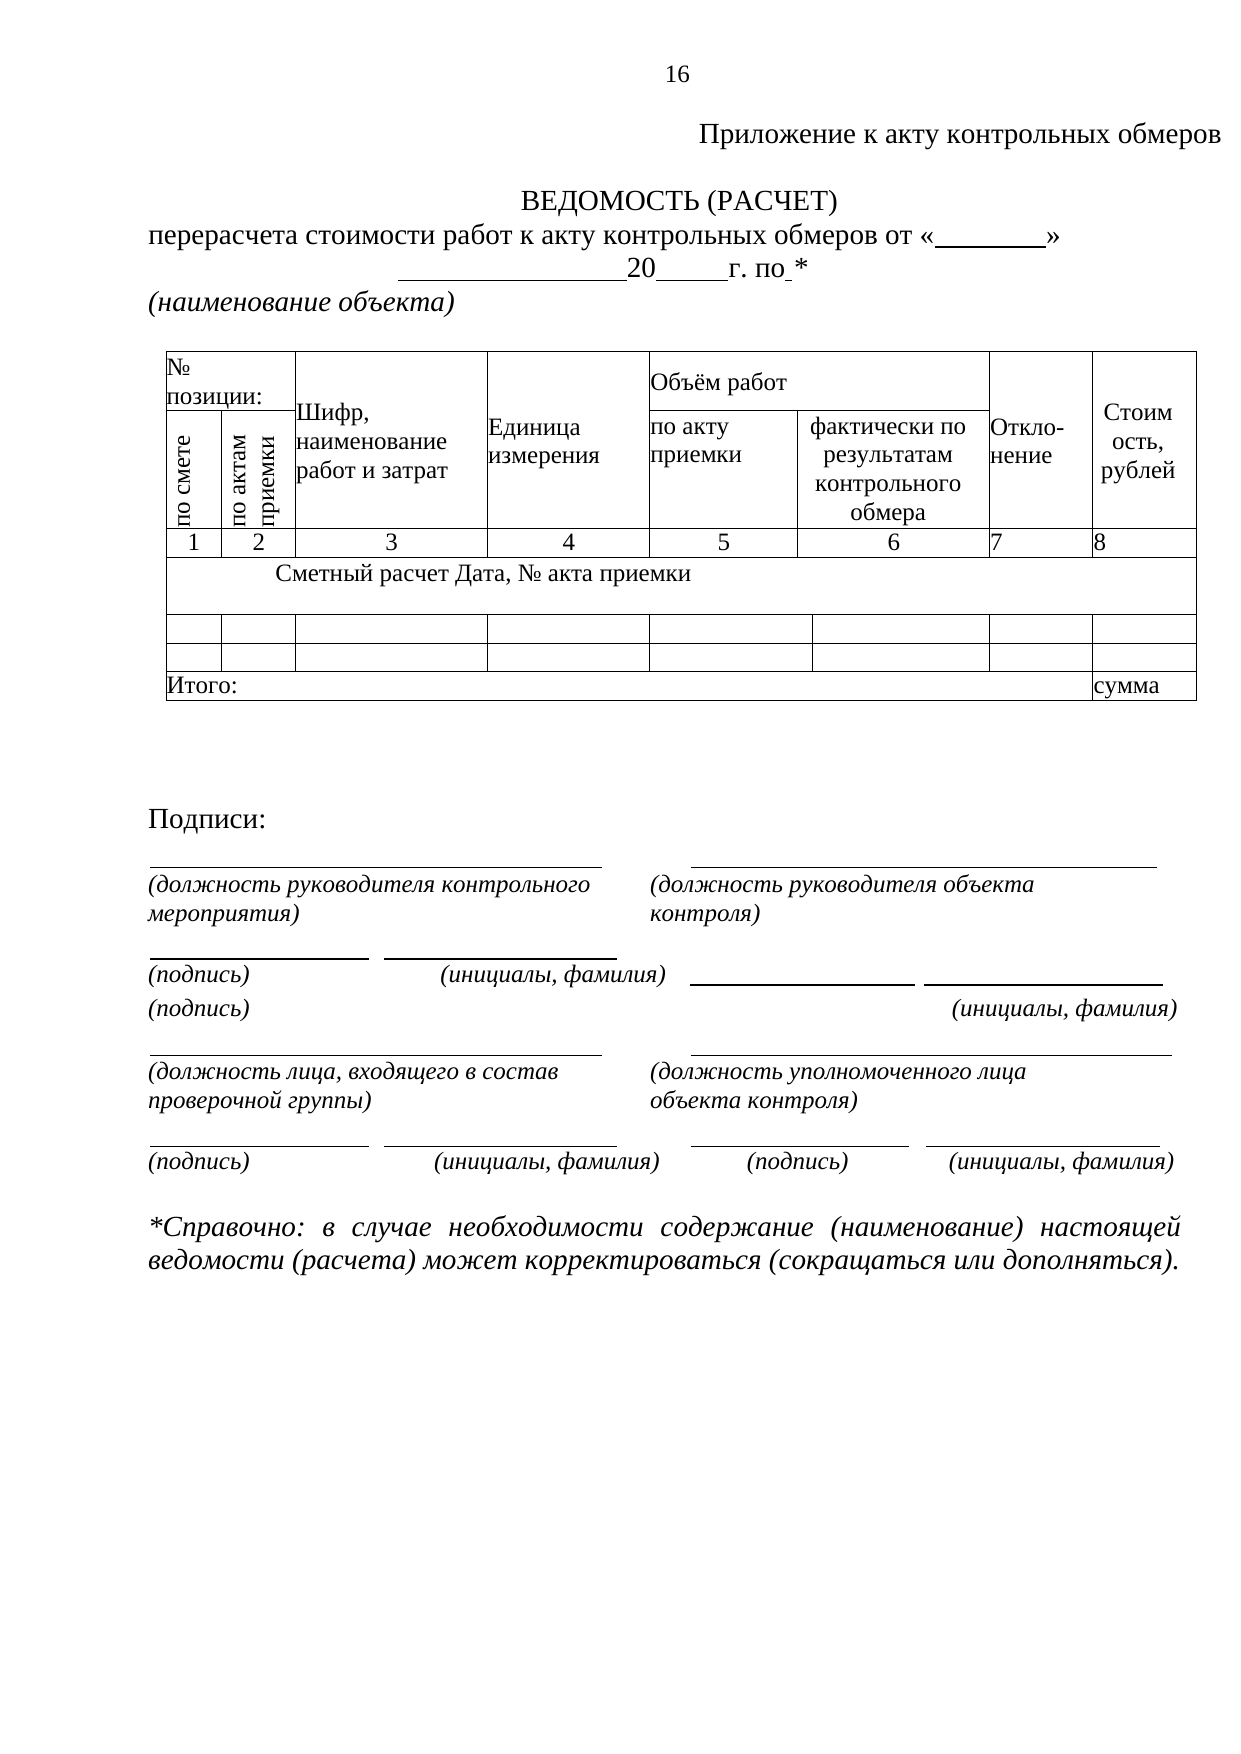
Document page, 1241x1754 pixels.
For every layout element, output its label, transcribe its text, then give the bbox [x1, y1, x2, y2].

table_cell [167, 615, 221, 643]
table_cell фактически по результатам контрольного обмера [798, 411, 989, 528]
table_cell 8 [1093, 529, 1196, 557]
table_header № позиции: [167, 352, 295, 410]
text (подпись) (инициалы, фамилия) [148, 993, 1221, 1022]
table_cell [650, 644, 812, 671]
table_cell по акту приемки [650, 411, 797, 528]
text *Справочно: в случае необходимости содержание (наименование) настоящей ведомости (расчета) может корректироваться (сокращаться или дополняться). [148, 1209, 1181, 1276]
text (подпись) (инициалы, фамилия) (подпись) (инициалы, фамилия) [148, 1147, 1221, 1175]
table_cell 2 [222, 529, 295, 557]
table_cell [1093, 644, 1196, 671]
table_cell [488, 615, 649, 643]
table_cell [813, 644, 989, 671]
text (должность руководителя объекта контроля) [650, 869, 1084, 927]
table_cell [650, 615, 812, 643]
table_cell [488, 644, 649, 671]
table_cell Сметный расчет Дата, № акта приемки [167, 558, 1196, 614]
table_cell [222, 615, 295, 643]
table_header Стоим ость, рублей [1093, 352, 1196, 528]
table_header Шифр, наименование работ и затрат [296, 352, 487, 528]
text (подпись) (инициалы, фамилия) [148, 961, 1221, 988]
table_cell сумма [1093, 672, 1196, 700]
table_cell [990, 615, 1092, 643]
table_cell 6 [798, 529, 989, 557]
table_cell [167, 644, 221, 671]
text перерасчета стоимости работ к акту контрольных обмеров от « » 20 г. по * [148, 217, 1061, 284]
table_cell 5 [650, 529, 797, 557]
text Приложение к акту контрольных обмеров [148, 116, 1221, 150]
table_cell [1093, 615, 1196, 643]
text (наименование объекта) [148, 284, 1221, 318]
table_cell 1 [167, 529, 221, 557]
text (должность уполномоченного лица объекта контроля) [650, 1056, 1069, 1114]
table_cell 7 [990, 529, 1092, 557]
table_cell по актам приемки [222, 411, 295, 528]
table_header Объём работ [650, 352, 989, 410]
text (должность лица, входящего в состав проверочной группы) [148, 1056, 601, 1114]
table_cell [296, 644, 487, 671]
table_cell Итого: [167, 672, 1092, 700]
text ВЕДОМОСТЬ (РАСЧЕТ) [148, 183, 1211, 217]
table_cell по смете [167, 411, 221, 528]
table_cell [990, 644, 1092, 671]
text Подписи: [148, 802, 1221, 835]
table_cell [813, 615, 989, 643]
table_header Откло- нение [990, 352, 1092, 528]
table_cell 4 [488, 529, 649, 557]
table_cell [222, 644, 295, 671]
table_header Единица измерения [488, 352, 649, 528]
table_cell [296, 615, 487, 643]
text (должность руководителя контрольного мероприятия) [148, 869, 633, 927]
table_cell 3 [296, 529, 487, 557]
